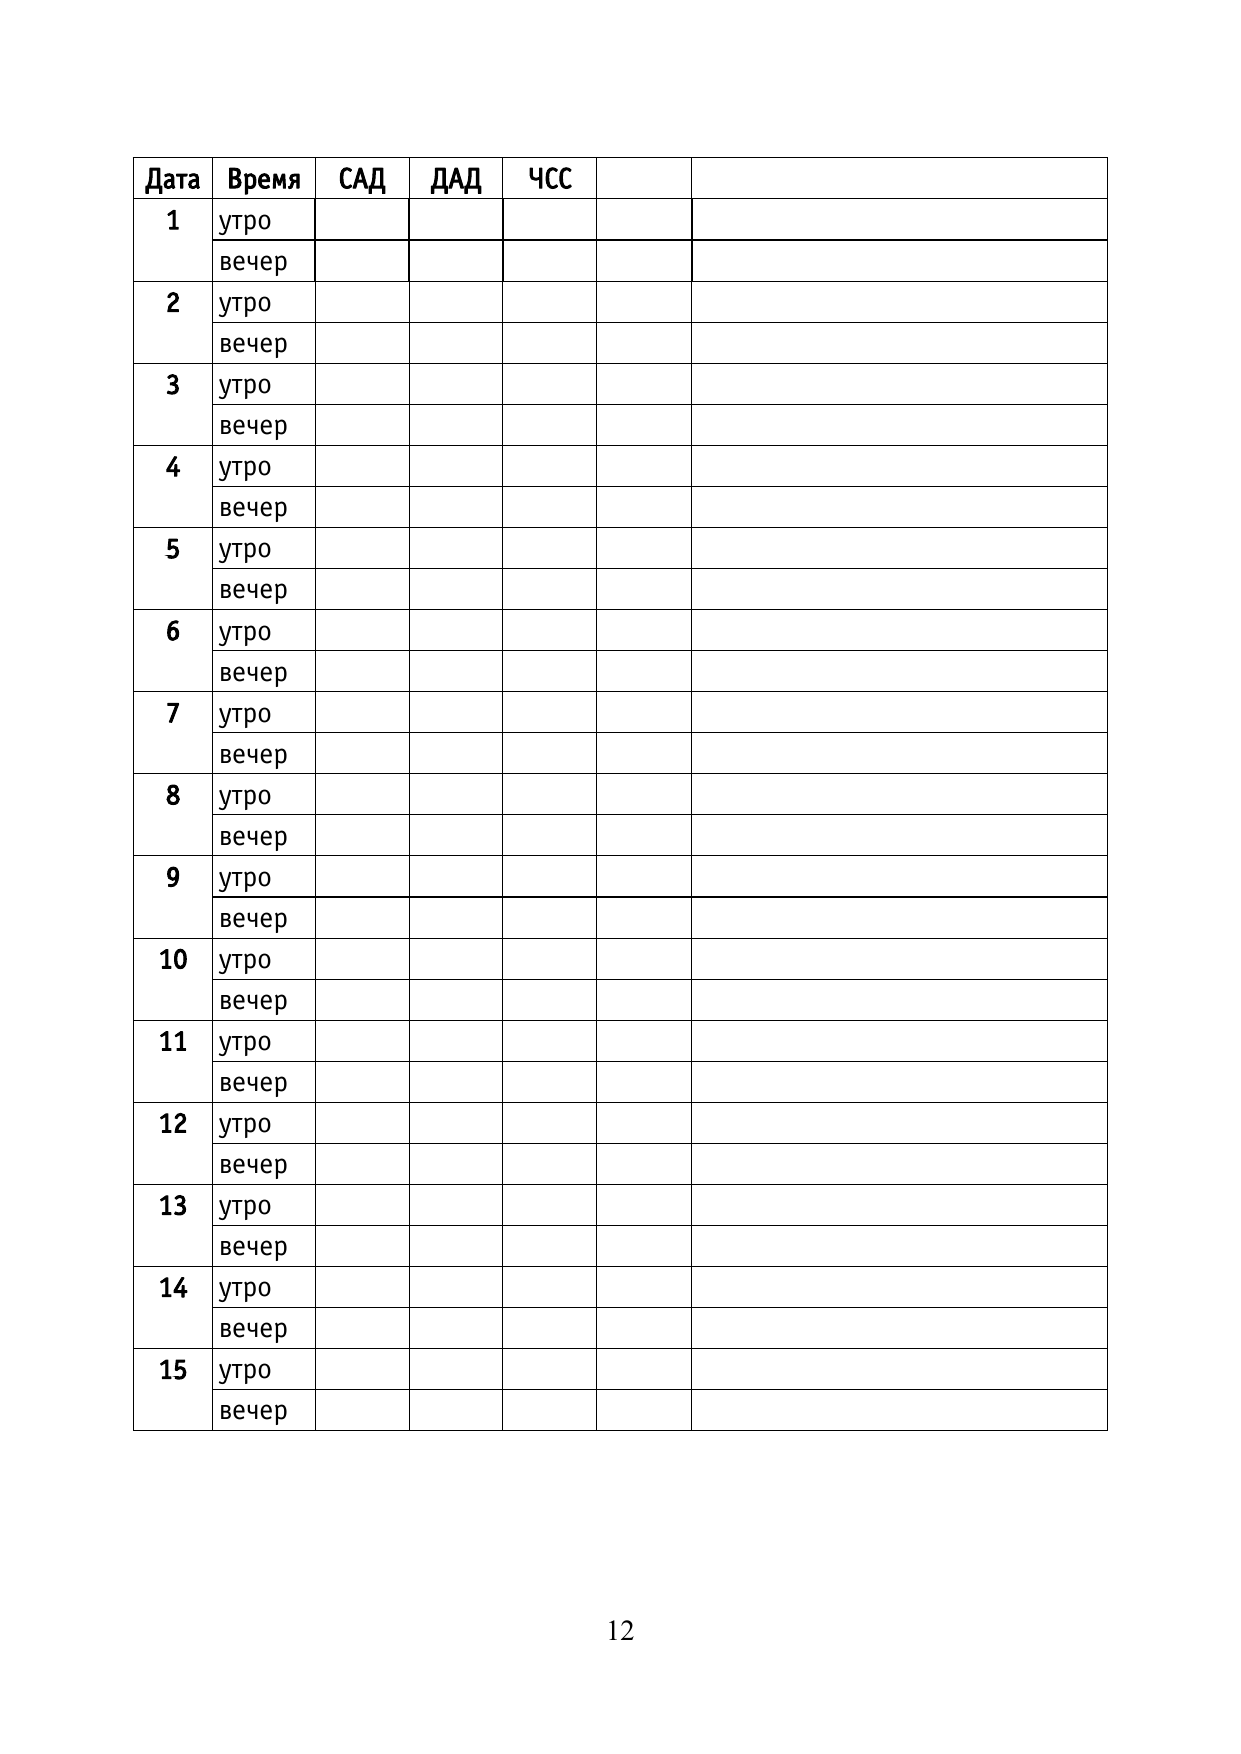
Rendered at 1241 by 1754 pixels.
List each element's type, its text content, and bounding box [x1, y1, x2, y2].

table_header [597, 158, 691, 198]
table_cell [410, 1144, 502, 1184]
table_cell [503, 1349, 596, 1389]
table_cell [410, 405, 502, 445]
table_cell [692, 1308, 1107, 1348]
table_cell [503, 569, 596, 609]
table_cell [503, 733, 596, 773]
table_cell [597, 1103, 691, 1143]
table_cell вечер [213, 733, 315, 773]
table_cell утро [213, 856, 315, 896]
table_cell [503, 980, 596, 1019]
table_cell утро [213, 1267, 315, 1307]
table_cell утро [213, 446, 315, 486]
table_cell [597, 651, 691, 691]
table_cell [597, 446, 691, 486]
table_cell вечер [213, 1062, 315, 1102]
table_cell [316, 528, 409, 568]
table_cell 9 [134, 856, 212, 937]
table_cell 8 [134, 774, 212, 855]
table_cell [316, 199, 408, 239]
table_cell вечер [213, 405, 315, 445]
table_cell [597, 364, 691, 404]
table_cell утро [213, 282, 315, 322]
table_cell [692, 1144, 1107, 1184]
table_cell [410, 241, 502, 281]
table_cell утро [213, 1349, 315, 1389]
table_cell [503, 364, 596, 404]
table_cell [692, 856, 1107, 896]
table_cell вечер [213, 1226, 315, 1266]
table_cell [316, 1390, 409, 1430]
table_cell [692, 733, 1107, 773]
table_cell [597, 405, 691, 445]
table_cell вечер [213, 569, 315, 609]
table_cell [597, 1021, 691, 1061]
table_cell [692, 610, 1107, 650]
table_cell 7 [134, 692, 212, 773]
table_cell [410, 446, 502, 486]
table_cell [597, 1226, 691, 1266]
table_cell [503, 856, 596, 896]
table_cell [316, 692, 409, 732]
table_cell [503, 815, 596, 855]
table_cell утро [213, 774, 315, 814]
table_cell вечер [213, 980, 315, 1019]
table_cell 2 [134, 282, 212, 363]
table_cell [410, 1103, 502, 1143]
table_cell вечер [213, 1144, 315, 1184]
table_cell 11 [134, 1021, 212, 1102]
table_cell [316, 980, 409, 1019]
table_cell утро [213, 1103, 315, 1143]
table_cell [503, 1144, 596, 1184]
table_cell [504, 199, 596, 239]
table_cell [316, 487, 409, 527]
table_cell [692, 692, 1107, 732]
table_cell утро [213, 1185, 315, 1225]
table_cell [316, 1308, 409, 1348]
table_cell [597, 815, 691, 855]
table_cell вечер [213, 898, 315, 937]
table_cell [692, 446, 1107, 486]
table_cell [316, 1349, 409, 1389]
table_cell [410, 898, 502, 937]
table_cell [316, 610, 409, 650]
table_cell вечер [213, 323, 315, 363]
table_cell [597, 733, 691, 773]
table_cell 5 [134, 528, 212, 609]
table_cell [692, 815, 1107, 855]
table_cell [316, 1062, 409, 1102]
table_cell [410, 199, 502, 239]
table_cell [410, 980, 502, 1019]
table_cell [597, 1390, 691, 1430]
table_cell [692, 898, 1107, 937]
table_cell вечер [213, 815, 315, 855]
table_cell [692, 569, 1107, 609]
table_cell [692, 939, 1107, 978]
table_cell 10 [134, 939, 212, 1019]
table_cell [503, 1226, 596, 1266]
table_cell [410, 692, 502, 732]
table_cell [316, 1226, 409, 1266]
table_cell [316, 364, 409, 404]
table_cell [692, 1349, 1107, 1389]
table_cell [597, 980, 691, 1019]
table_cell [410, 569, 502, 609]
table_cell [316, 1185, 409, 1225]
table_cell [410, 282, 502, 322]
table_cell вечер [213, 651, 315, 691]
table_cell вечер [213, 241, 314, 281]
table_header ДАД [410, 158, 502, 198]
table_cell [503, 692, 596, 732]
table_cell 6 [134, 610, 212, 691]
table_cell [503, 898, 596, 937]
table_cell [503, 1185, 596, 1225]
table_cell [503, 1103, 596, 1143]
table_cell [503, 1390, 596, 1430]
table_cell [597, 939, 691, 978]
table_cell 3 [134, 364, 212, 445]
table_cell [692, 1267, 1107, 1307]
table_cell [410, 1349, 502, 1389]
table_cell [692, 528, 1107, 568]
table_cell [503, 1021, 596, 1061]
table_cell [692, 1390, 1107, 1430]
table_cell [597, 528, 691, 568]
table_cell [410, 856, 502, 896]
table_cell [316, 569, 409, 609]
table_cell [410, 364, 502, 404]
table_cell [503, 610, 596, 650]
table_cell [316, 815, 409, 855]
table_cell [316, 651, 409, 691]
table_cell [410, 610, 502, 650]
table_cell [503, 487, 596, 527]
table_cell [597, 241, 691, 281]
table_cell 4 [134, 446, 212, 527]
table_cell [410, 651, 502, 691]
table_cell [693, 199, 1107, 239]
table_cell [316, 733, 409, 773]
table_cell [410, 1185, 502, 1225]
table_cell [503, 651, 596, 691]
table_cell [597, 282, 691, 322]
table_cell утро [213, 528, 315, 568]
table_cell 12 [134, 1103, 212, 1184]
table_header [692, 158, 1107, 198]
table_cell [597, 692, 691, 732]
table_cell 1 [134, 199, 212, 281]
table_cell [410, 774, 502, 814]
table_cell [503, 1062, 596, 1102]
table_cell [316, 939, 409, 978]
table_cell 13 [134, 1185, 212, 1266]
table_cell [692, 405, 1107, 445]
table_cell [410, 939, 502, 978]
table_header Время [213, 158, 315, 198]
table_cell [597, 1185, 691, 1225]
table_cell вечер [213, 1308, 315, 1348]
table_cell утро [213, 199, 314, 239]
table_cell утро [213, 364, 315, 404]
table_cell 15 [134, 1349, 212, 1430]
table_cell [692, 364, 1107, 404]
table_cell [316, 405, 409, 445]
table_cell [597, 856, 691, 896]
table_cell [692, 1103, 1107, 1143]
table_cell [410, 1021, 502, 1061]
table_cell [410, 1390, 502, 1430]
table_cell [597, 898, 691, 937]
table_cell [316, 241, 408, 281]
table_cell [410, 733, 502, 773]
table_cell [692, 651, 1107, 691]
table_cell [410, 323, 502, 363]
table_cell [692, 323, 1107, 363]
table_cell [597, 1349, 691, 1389]
table_cell [503, 282, 596, 322]
table_cell [692, 282, 1107, 322]
table_cell [316, 856, 409, 896]
table_cell [410, 1308, 502, 1348]
table_cell [597, 774, 691, 814]
table_cell [503, 446, 596, 486]
table_cell [597, 323, 691, 363]
table_cell [692, 1062, 1107, 1102]
table_cell [597, 1308, 691, 1348]
table_cell [503, 405, 596, 445]
table_cell [597, 569, 691, 609]
table_cell [692, 487, 1107, 527]
table_cell [316, 1267, 409, 1307]
table_cell [503, 323, 596, 363]
table_cell [692, 1185, 1107, 1225]
table_cell [693, 241, 1107, 281]
table_cell [503, 1308, 596, 1348]
table_cell [503, 939, 596, 978]
table_cell [410, 1226, 502, 1266]
table_cell [316, 774, 409, 814]
table_cell [692, 774, 1107, 814]
table_cell [503, 774, 596, 814]
table_cell [597, 610, 691, 650]
table_cell утро [213, 1021, 315, 1061]
table_cell [410, 1062, 502, 1102]
table_cell [316, 898, 409, 937]
table_cell вечер [213, 1390, 315, 1430]
table_cell 14 [134, 1267, 212, 1348]
table_cell утро [213, 939, 315, 978]
table_cell [316, 1021, 409, 1061]
table_cell [597, 1062, 691, 1102]
table_cell [316, 1144, 409, 1184]
table_cell [410, 528, 502, 568]
table_cell [597, 199, 691, 239]
table_cell [692, 980, 1107, 1019]
table_cell [692, 1021, 1107, 1061]
table_cell [410, 487, 502, 527]
table_cell [410, 815, 502, 855]
table_header Дата [134, 158, 212, 198]
table_header САД [316, 158, 409, 198]
table_cell [597, 1144, 691, 1184]
table_cell [597, 487, 691, 527]
table_cell [504, 241, 596, 281]
table_cell [410, 1267, 502, 1307]
table_cell [692, 1226, 1107, 1266]
table_cell [503, 1267, 596, 1307]
table_cell [316, 323, 409, 363]
table_cell [597, 1267, 691, 1307]
table_cell [316, 282, 409, 322]
table_cell утро [213, 610, 315, 650]
table_cell утро [213, 692, 315, 732]
table_cell вечер [213, 487, 315, 527]
table_cell [316, 446, 409, 486]
table_cell [503, 528, 596, 568]
table_header ЧСС [503, 158, 596, 198]
table_cell [316, 1103, 409, 1143]
